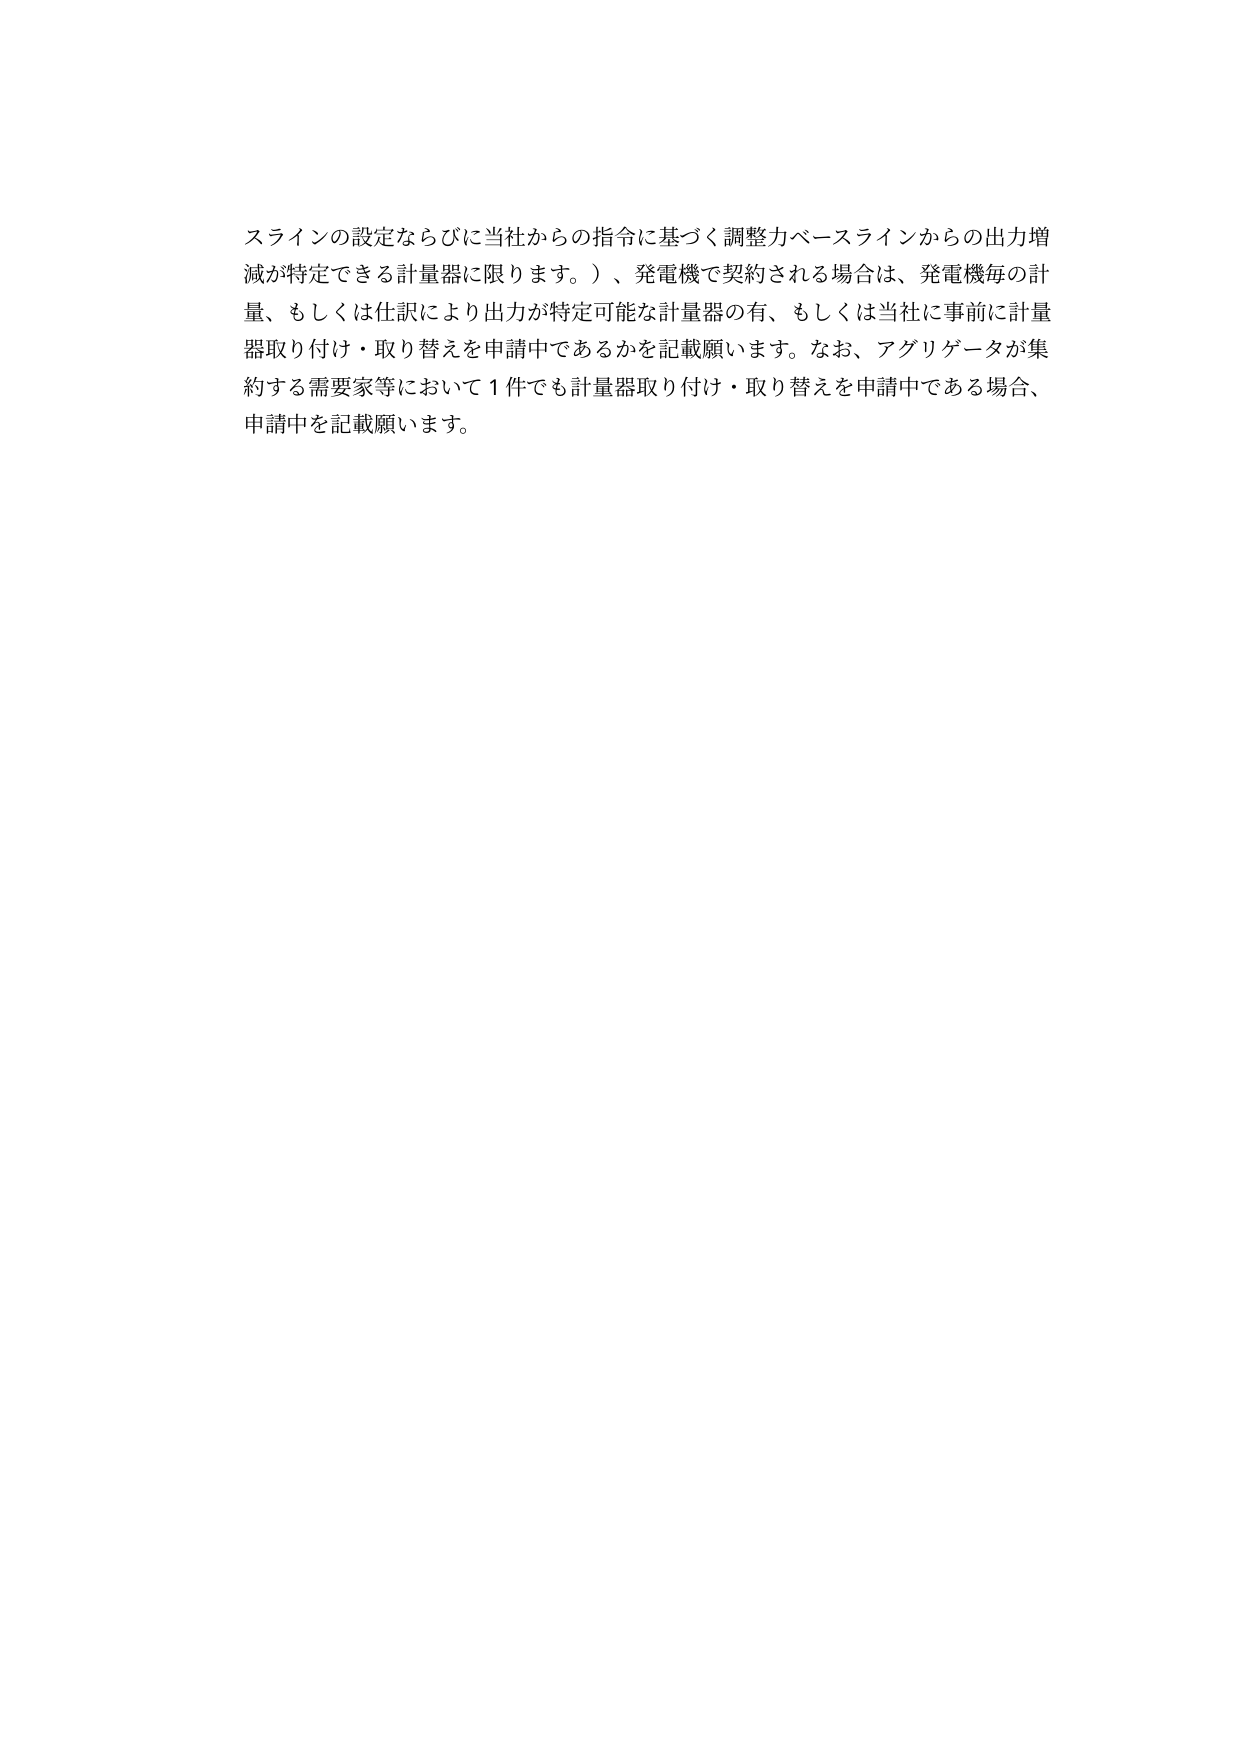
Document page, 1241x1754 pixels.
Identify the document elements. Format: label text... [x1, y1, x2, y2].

text 器取り付け・取り替えを申請中であるかを記載願います。なお、アグリゲータが集 [243, 329, 1063, 367]
text 量、もしくは仕訳により出力が特定可能な計量器の有、もしくは当社に事前に計量 [243, 292, 1063, 329]
text 減が特定できる計量器に限ります。）、発電機で契約される場合は、発電機毎の計 [243, 254, 1063, 292]
text 約する需要家等において1件でも計量器取り付け・取り替えを申請中である場合、 [243, 367, 1063, 404]
text スラインの設定ならびに当社からの指令に基づく調整力ベースラインからの出力増 [243, 217, 1063, 254]
text 申請中を記載願います。 [243, 404, 1063, 442]
